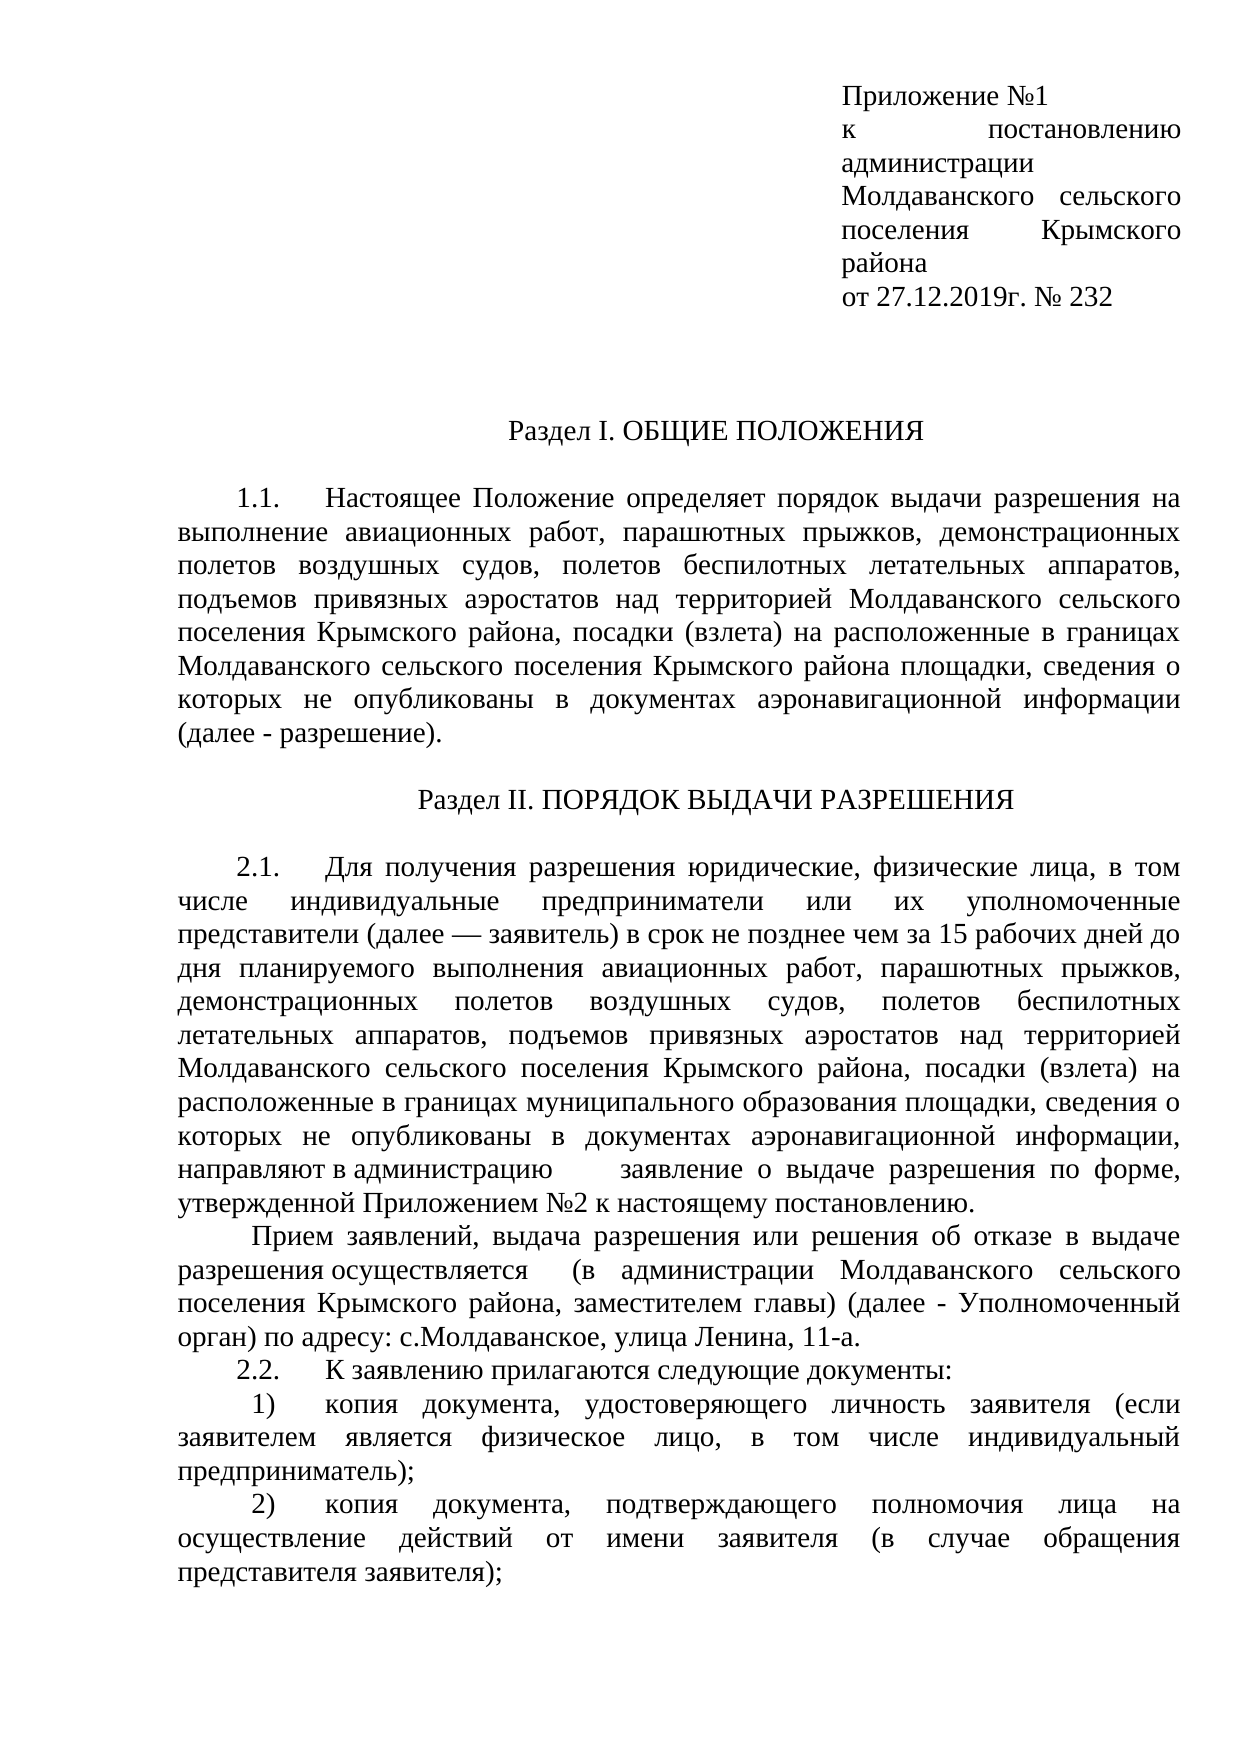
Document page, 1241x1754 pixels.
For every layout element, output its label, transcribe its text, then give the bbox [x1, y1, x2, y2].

text Прием заявлений, выдача разрешения или решения об отказе в выдаче разрешения осуществляется (в администрации Молдаванского сельского поселения Крымского района, заместителем главы) (далее - Уполномоченный орган) по адресу: с.Молдаванское, улица Ленина, 11-а. [177, 1218, 1181, 1352]
text от 27.12.2019г. № 232 [841, 279, 1181, 313]
text 1.1. Настоящее Положение определяет порядок выдачи разрешения на выполнение авиационных работ, парашютных прыжков, демонстрационных полетов воздушных судов, полетов беспилотных летательных аппаратов, подъемов привязных аэростатов над территорией Молдаванского сельского поселения Крымского района, посадки (взлета) на расположенные в границах Молдаванского сельского поселения Крымского района площадки, сведения о которых не опубликованы в документах аэронавигационной информации (далее - разрешение). [177, 480, 1181, 749]
text 2) копия документа, подтверждающего полномочия лица на осуществление действий от имени заявителя (в случае обращения представителя заявителя); [177, 1487, 1181, 1587]
text 2.2. К заявлению прилагаются следующие документы: [177, 1352, 1181, 1386]
text 1) копия документа, удостоверяющего личность заявителя (если заявителем является физическое лицо, в том числе индивидуальный предприниматель); [177, 1386, 1181, 1487]
text Приложение №1 [841, 78, 1181, 111]
text Раздел II. ПОРЯДОК ВЫДАЧИ РАЗРЕШЕНИЯ [177, 782, 1181, 816]
text 2.1. Для получения разрешения юридические, физические лица, в том числе индивидуальные предприниматели или их уполномоченные представители (далее — заявитель) в срок не позднее чем за 15 рабочих дней до дня планируемого выполнения авиационных работ, парашютных прыжков, демонстрационных полетов воздушных судов, полетов беспилотных летательных аппаратов, подъемов привязных аэростатов над территорией Молдаванского сельского поселения Крымского района, посадки (взлета) на расположенные в границах муниципального образования площадки, сведения о которых не опубликованы в документах аэронавигационной информации, направляют в администрацию заявление о выдаче разрешения по форме, утвержденной Приложением №2 к настоящему постановлению. [177, 849, 1181, 1218]
text к постановлению администрации Молдаванского сельского поселения Крымского района [841, 111, 1181, 279]
text Раздел I. ОБЩИЕ ПОЛОЖЕНИЯ [177, 413, 1181, 447]
